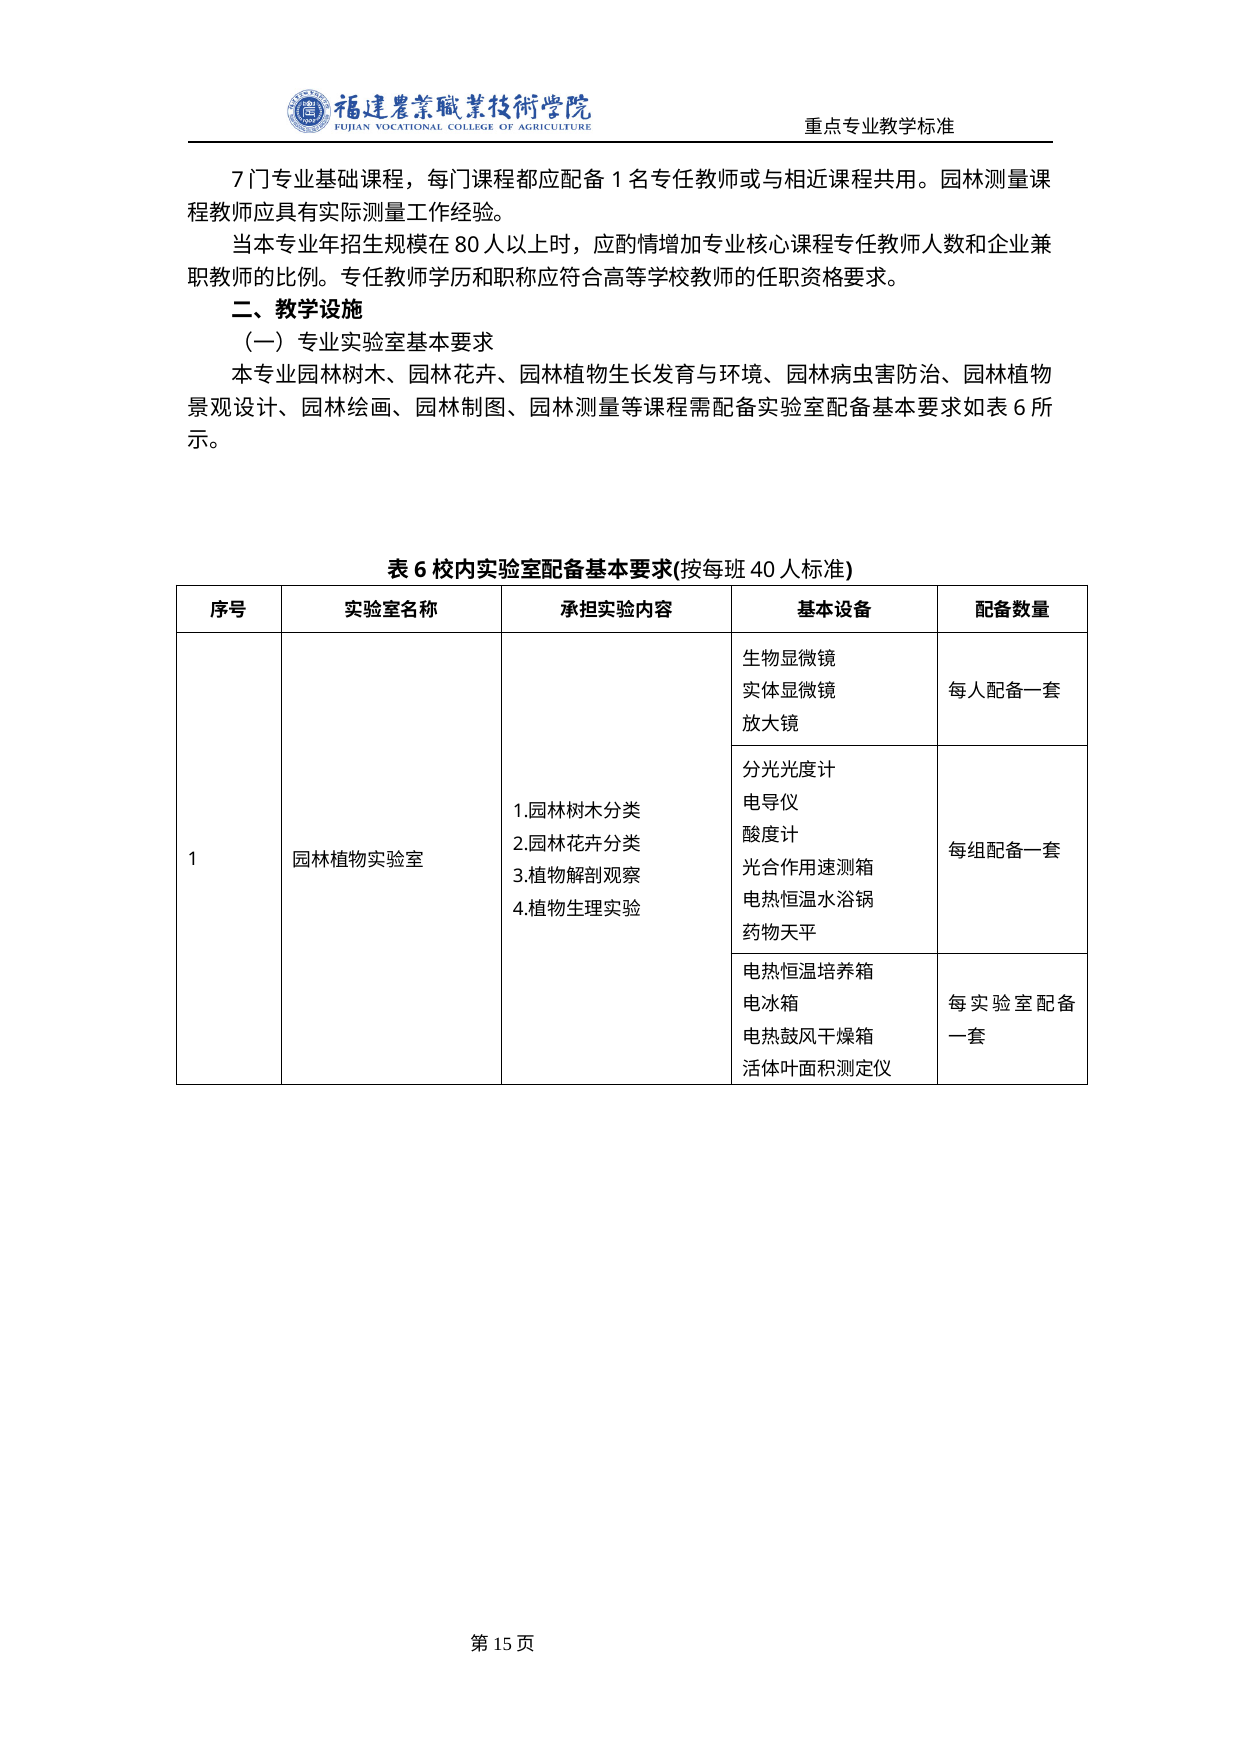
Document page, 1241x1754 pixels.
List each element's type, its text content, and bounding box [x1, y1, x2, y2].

table_header 承担实验内容 [502, 586, 731, 632]
table_cell 每实验室配备一套 [938, 954, 1087, 1084]
table_cell 每组配备一套 [938, 746, 1087, 953]
table_cell 电热恒温培养箱 电冰箱 电热鼓风干燥箱 活体叶面积测定仪 [732, 954, 937, 1084]
table_header 配备数量 [938, 586, 1087, 632]
table_cell 生物显微镜 实体显微镜 放大镜 [732, 633, 937, 745]
text 表6 校内实验室配备基本要求(按每班40人标准) [187, 552, 1053, 584]
table_header 基本设备 [732, 586, 937, 632]
table_cell 分光光度计 电导仪 酸度计 光合作用速测箱 电热恒温水浴锅 药物天平 [732, 746, 937, 953]
text 当本专业年招生规模在80人以上时，应酌情增加专业核心课程专任教师人数和企业兼职教师的比例。专任教师学历和职称应符合高等学校教师的任职资格要求。 [187, 227, 1053, 292]
table_header 实验室名称 [282, 586, 501, 632]
text 7门专业基础课程，每门课程都应配备1名专任教师或与相近课程共用。园林测量课程教师应具有实际测量工作经验。 [187, 162, 1053, 227]
text 本专业园林树木、园林花卉、园林植物生长发育与环境、园林病虫害防治、园林植物景观设计、园林绘画、园林制图、园林测量等课程需配备实验室配备基本要求如表6所示。 [187, 357, 1053, 454]
text （一）专业实验室基本要求 [187, 324, 1053, 357]
table_cell 1 [177, 633, 281, 1084]
table_header 序号 [177, 586, 281, 632]
text 二、教学设施 [187, 292, 1053, 324]
picture [285, 88, 601, 134]
table_cell 1.园林树木分类 2.园林花卉分类 3.植物解剖观察 4.植物生理实验 [502, 633, 731, 1084]
table_cell 园林植物实验室 [282, 633, 501, 1084]
table_cell 每人配备一套 [938, 633, 1087, 745]
